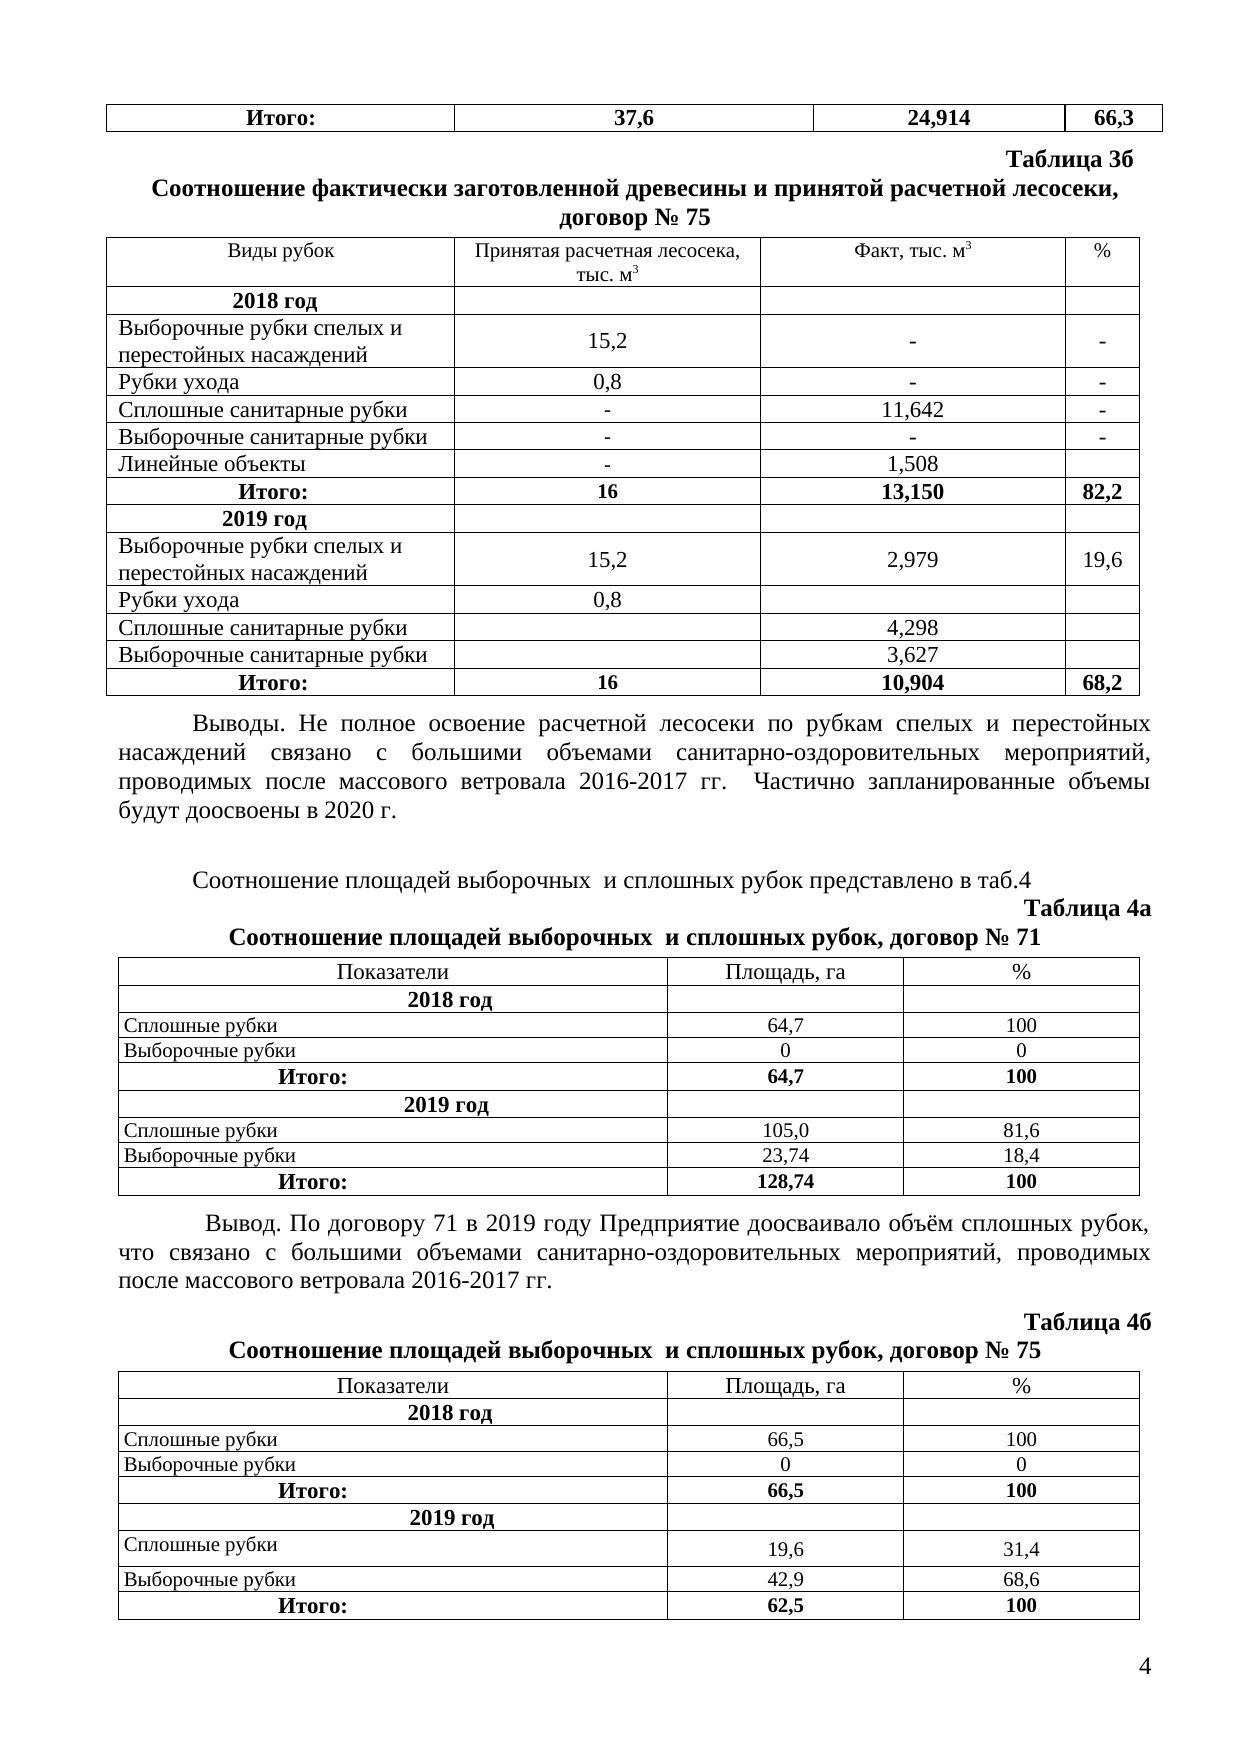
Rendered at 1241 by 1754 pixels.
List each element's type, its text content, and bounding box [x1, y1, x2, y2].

table_cell 19,6 [1066, 533, 1139, 585]
table_cell [455, 614, 760, 640]
table_cell [668, 1399, 903, 1425]
table_cell 66,5 [668, 1426, 903, 1451]
table_cell [904, 1091, 1139, 1117]
table_header Факт, тыс. м3 [761, 238, 1065, 286]
text Таблица 4б [118, 1307, 1152, 1336]
table_cell Выборочные рубки [119, 1452, 667, 1476]
table_cell - [761, 368, 1065, 394]
table_cell [668, 1504, 903, 1530]
table_cell 68,6 [904, 1567, 1139, 1591]
text Соотношение площадей выборочных и сплошных рубок, договор № 75 [118, 1336, 1152, 1364]
table_cell Выборочные санитарные рубки [107, 423, 454, 449]
table_cell 82,2 [1066, 478, 1139, 504]
table_cell - [1066, 368, 1139, 394]
table_cell Итого: [119, 1477, 667, 1503]
table_cell 105,0 [668, 1118, 903, 1142]
table_cell 2019 год [107, 505, 454, 532]
table_cell Итого: [119, 1168, 667, 1194]
table_cell Сплошные санитарные рубки [107, 396, 454, 422]
table_cell 2,979 [761, 533, 1065, 585]
table_cell Итого: [107, 105, 454, 131]
table_cell 100 [904, 1477, 1139, 1503]
table_cell Выборочные рубки спелых и перестойных насаждений [107, 533, 454, 585]
table_cell 2018 год [119, 986, 667, 1012]
table_cell 4,298 [761, 614, 1065, 640]
table_cell Линейные объекты [107, 450, 454, 477]
table_cell - [455, 423, 760, 449]
table_cell [904, 1504, 1139, 1530]
table_cell 100 [904, 1013, 1139, 1037]
table_cell 42,9 [668, 1567, 903, 1591]
table_cell 23,74 [668, 1143, 903, 1167]
table_cell Выборочные рубки [119, 1038, 667, 1062]
table_header Показатели [119, 958, 667, 984]
table_cell 100 [904, 1168, 1139, 1194]
table_cell 2018 год [107, 287, 454, 313]
table_cell 0,8 [455, 368, 760, 394]
table_cell Сплошные рубки [119, 1013, 667, 1037]
table_cell 81,6 [904, 1118, 1139, 1142]
table_cell Выборочные санитарные рубки [107, 641, 454, 667]
table_cell - [1066, 315, 1139, 367]
table_cell 0,8 [455, 586, 760, 613]
table_cell 100 [904, 1063, 1139, 1089]
table_cell 0 [904, 1038, 1139, 1062]
table_cell Выборочные рубки [119, 1567, 667, 1591]
table_cell Выборочные рубки [119, 1143, 667, 1167]
text Таблица 3б [118, 144, 1152, 173]
table_cell Сплошные санитарные рубки [107, 614, 454, 640]
table_cell [1066, 614, 1139, 640]
text Вывод. По договору 71 в 2019 году Предприятие доосваивало объём сплошных рубок, что связано с большими объемами санитарно-оздоровительных мероприятий, проводимых после массового ветровала 2016-2017 гг. [118, 1208, 1152, 1294]
table_cell 31,4 [904, 1531, 1139, 1566]
text Выводы. Не полное освоение расчетной лесосеки по рубкам спелых и перестойных насаждений связано с большими объемами санитарно-оздоровительных мероприятий, проводимых после массового ветровала 2016-2017 гг. Частично запланированные объемы будут доосвоены в 2020 г. [118, 708, 1152, 823]
text Таблица 4а [118, 893, 1152, 922]
table_cell 100 [904, 1426, 1139, 1451]
table_cell 16 [455, 478, 760, 504]
table_cell - [455, 396, 760, 422]
table_cell Рубки ухода [107, 586, 454, 613]
table_cell 2019 год [119, 1504, 667, 1530]
table_cell 62,5 [668, 1592, 903, 1618]
table_header Принятая расчетная лесосека, тыс. м3 [455, 238, 760, 286]
text Соотношение площадей выборочных и сплошных рубок представлено в таб.4 [118, 865, 1163, 893]
table_header % [904, 958, 1139, 984]
table_cell 0 [904, 1452, 1139, 1476]
table_cell [904, 1399, 1139, 1425]
table_cell - [1066, 423, 1139, 449]
table_cell 2018 год [119, 1399, 667, 1425]
table_cell - [455, 450, 760, 477]
table_cell 11,642 [761, 396, 1065, 422]
table_cell [1066, 287, 1139, 313]
table_cell 3,627 [761, 641, 1065, 667]
table_cell 66,3 [1066, 105, 1162, 131]
table_cell Итого: [107, 478, 454, 504]
table_cell [455, 641, 760, 667]
table_cell 19,6 [668, 1531, 903, 1566]
table_cell [1066, 450, 1139, 477]
table_cell 37,6 [455, 105, 813, 131]
table_cell 100 [904, 1592, 1139, 1618]
table_cell - [761, 315, 1065, 367]
table_cell 13,150 [761, 478, 1065, 504]
table_cell [1066, 505, 1139, 532]
table_cell 24,914 [814, 105, 1064, 131]
table_header Показатели [119, 1372, 667, 1398]
table_cell [904, 986, 1139, 1012]
table_cell Сплошные рубки [119, 1531, 667, 1566]
table_cell [668, 986, 903, 1012]
table_cell Выборочные рубки спелых и перестойных насаждений [107, 315, 454, 367]
table_cell 68,2 [1066, 669, 1139, 695]
table_header Площадь, га [668, 1372, 903, 1398]
table_cell [761, 586, 1065, 613]
table_cell [761, 287, 1065, 313]
table_cell [1066, 641, 1139, 667]
table_cell Итого: [107, 669, 454, 695]
table_cell [668, 1091, 903, 1117]
table_cell 16 [455, 669, 760, 695]
table_cell Итого: [119, 1592, 667, 1618]
table_cell 0 [668, 1452, 903, 1476]
table_cell Итого: [119, 1063, 667, 1089]
table_header % [904, 1372, 1139, 1398]
table_cell 15,2 [455, 533, 760, 585]
table_cell [455, 505, 760, 532]
table_header Площадь, га [668, 958, 903, 984]
table_cell Сплошные рубки [119, 1118, 667, 1142]
table_cell 2019 год [119, 1091, 667, 1117]
table_cell 18,4 [904, 1143, 1139, 1167]
table_cell 64,7 [668, 1063, 903, 1089]
text Соотношение фактически заготовленной древесины и принятой расчетной лесосеки, договор № 75 [118, 173, 1152, 231]
table_cell Рубки ухода [107, 368, 454, 394]
table_cell 128,74 [668, 1168, 903, 1194]
table_cell 1,508 [761, 450, 1065, 477]
table_cell 66,5 [668, 1477, 903, 1503]
table_cell 64,7 [668, 1013, 903, 1037]
table_cell - [1066, 396, 1139, 422]
table_cell [1066, 586, 1139, 613]
table_cell 0 [668, 1038, 903, 1062]
table_cell [761, 505, 1065, 532]
table_header Виды рубок [107, 238, 454, 286]
table_header % [1066, 238, 1139, 286]
text Соотношение площадей выборочных и сплошных рубок, договор № 71 [118, 922, 1152, 951]
table_cell 15,2 [455, 315, 760, 367]
table_cell Сплошные рубки [119, 1426, 667, 1451]
table_cell 10,904 [761, 669, 1065, 695]
table_cell [455, 287, 760, 313]
table_cell - [761, 423, 1065, 449]
